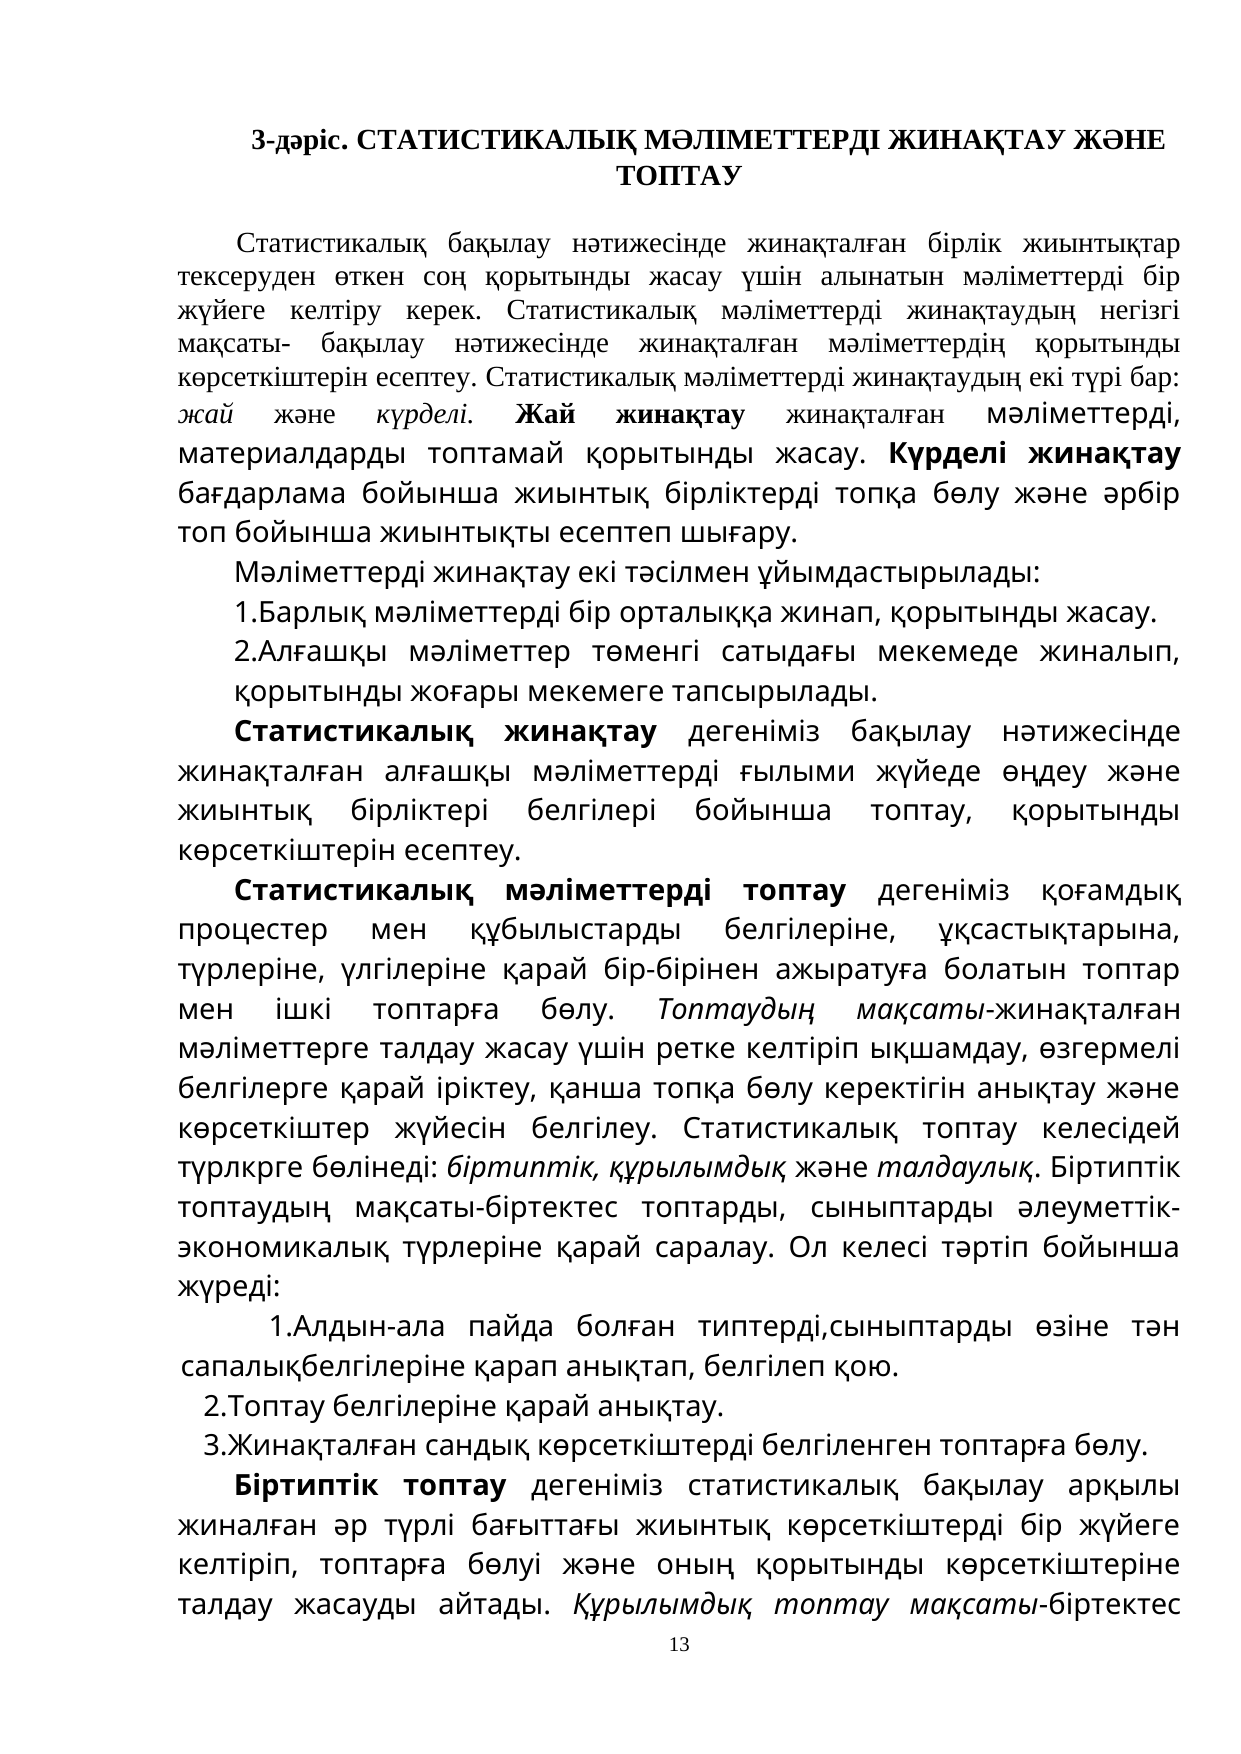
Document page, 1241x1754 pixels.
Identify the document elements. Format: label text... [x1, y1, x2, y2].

text Статистикалық мәліметтерді топтау дегеніміз қоғамдық процестер мен құбылыстарды белгілеріне, ұқсастықтарына, түрлеріне, үлгілеріне қарай бір-бірінен ажыратуға болатын топтар мен ішкі топтарға бөлу. Топтаудың мақсаты-жинақталған мәліметтерге талдау жасау үшін ретке келтіріп ықшамдау, өзгермелі белгілерге қарай іріктеу, қанша топқа бөлу керектігін анықтау және көрсеткіштер жүйесін белгілеу. Статистикалық топтау келесідей түрлкрге бөлінеді: біртиптік, құрылымдық және талдаулық. Біртиптік топтаудың мақсаты-біртектес топтарды, сыныптарды әлеуметтік-экономикалық түрлеріне қарай саралау. Ол келесі тәртіп бойынша жүреді: [177, 869, 1181, 1305]
text 3.Жинақталған сандық көрсеткіштерді белгіленген топтарға бөлу. [180, 1424, 1181, 1464]
text 2.Топтау белгілеріне қарай анықтау. [180, 1385, 1181, 1424]
text Статистикалық бақылау нәтижесінде жинақталған бірлік жиынтықтар тексеруден өткен соң қорытынды жасау үшін алынатын мәліметтерді бір жүйеге келтіру керек. Статистикалық мәліметтерді жинақтаудың негізгі мақсаты- бақылау нәтижесінде жинақталған мәліметтердің қорытынды көрсеткіштерін есептеу. Статистикалық мәліметтерді жинақтаудың екі түрі бар: жай және күрделі. Жай жинақтау жинақталған мәліметтерді, материалдарды топтамай қорытынды жасау. Күрделі жинақтау бағдарлама бойынша жиынтық бірліктерді топқа бөлу және әрбір топ бойынша жиынтықты есептеп шығару. [177, 225, 1181, 551]
text 3-дәріс. СТАТИСТИКАЛЫҚ МӘЛІМЕТТЕРДІ ЖИНАҚТАУ ЖӘНЕ ТОПТАУ [177, 118, 1181, 191]
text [177, 1464, 1181, 1623]
text 1.Алдын-ала пайда болған типтерді,сыныптарды өзіне тән сапалықбелгілеріне қарап анықтап, белгілеп қою. [180, 1305, 1181, 1385]
text 1.Барлық мәліметтерді бір орталыққа жинап, қорытынды жасау. [233, 591, 1181, 631]
text Мәліметтерді жинақтау екі тәсілмен ұйымдастырылады: [177, 551, 1181, 591]
text 2.Алғашқы мәліметтер төменгі сатыдағы мекемеде жиналып, қорытынды жоғары мекемеге тапсырылады. [233, 631, 1181, 710]
text Статистикалық жинақтау дегеніміз бақылау нәтижесінде жинақталған алғашқы мәліметтерді ғылыми жүйеде өңдеу және жиынтық бірліктері белгілері бойынша топтау, қорытынды көрсеткіштерін есептеу. [177, 710, 1181, 869]
